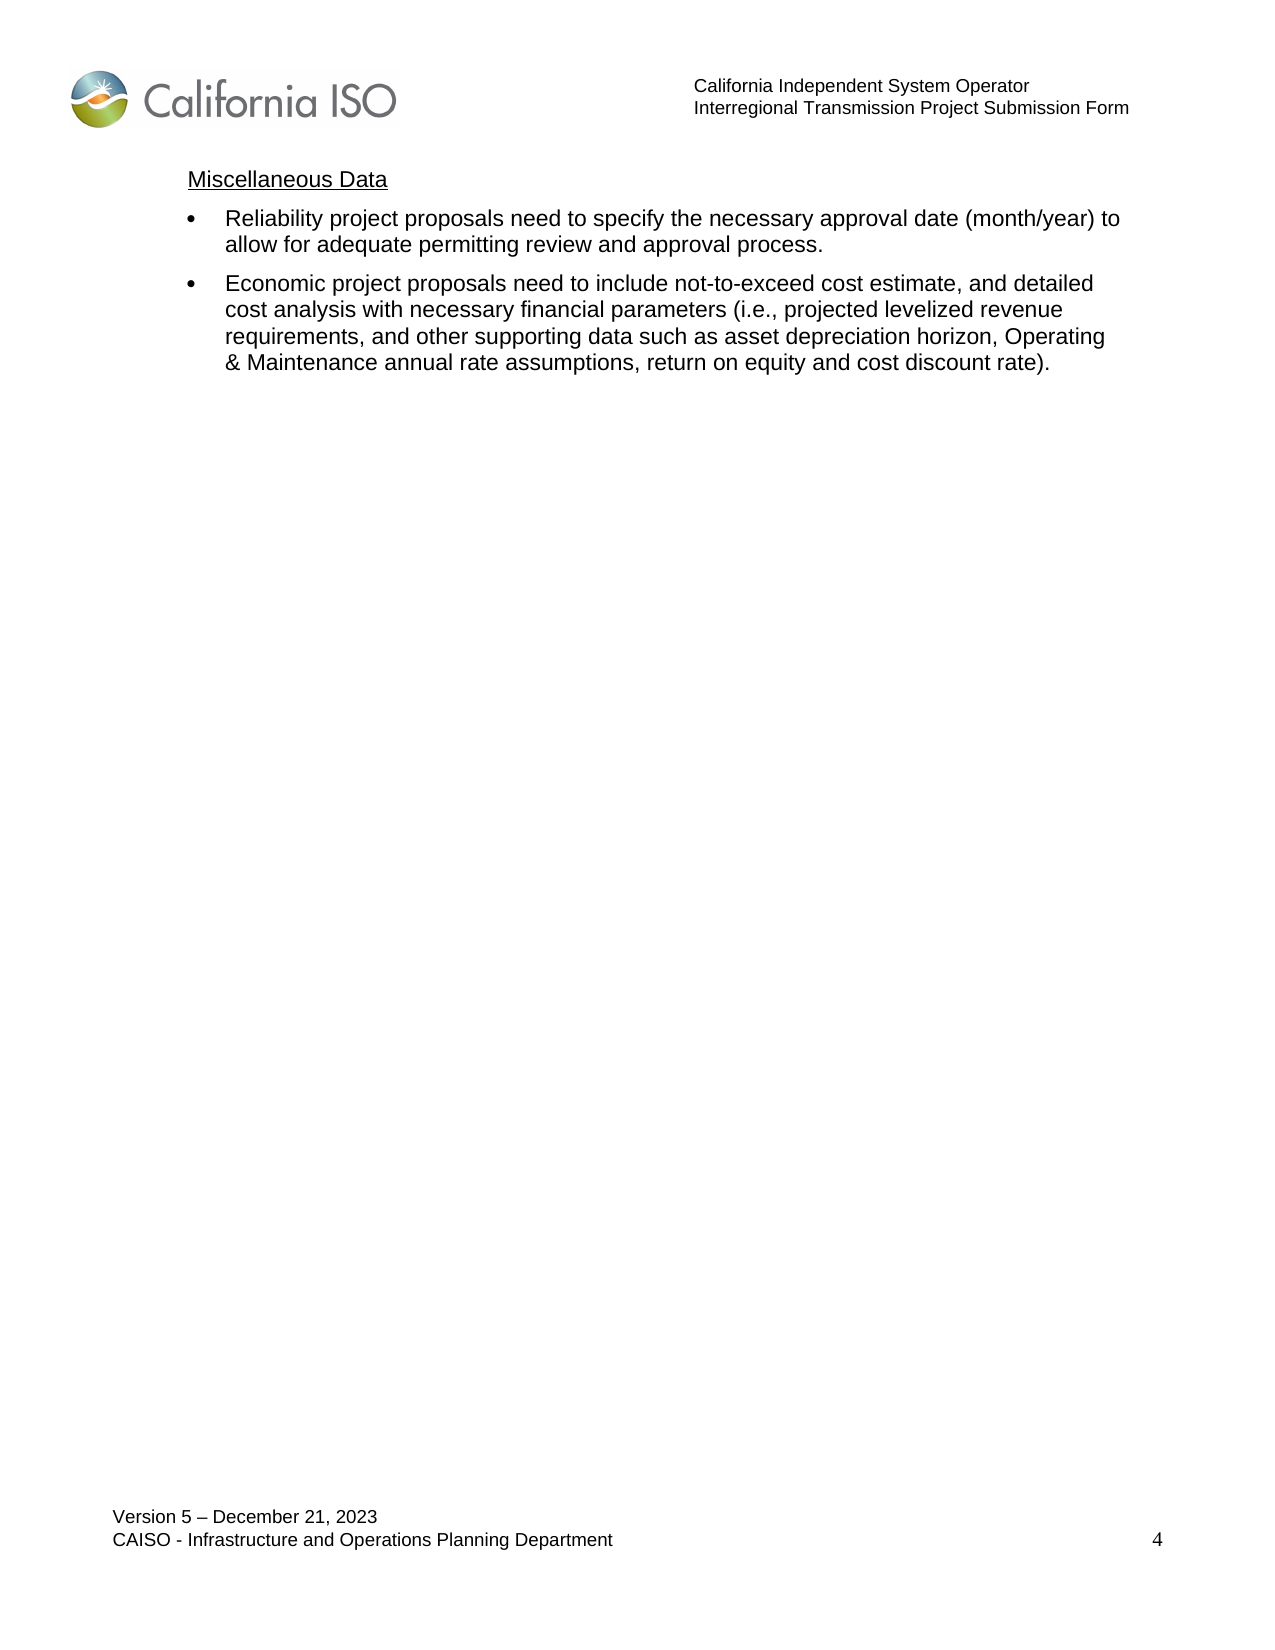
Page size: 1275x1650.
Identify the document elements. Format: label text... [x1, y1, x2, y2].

picture [66, 67, 400, 130]
list Economic project proposals need to include not-to-exceed cost estimate, and detailed cost analysis with necessary financial parameters (i.e., projected levelized revenue requirements, and other supporting data such as asset depreciation horizon, Operating & Maintenance annual rate assumptions, return on equity and cost discount rate). [187, 270, 1125, 376]
text Miscellaneous Data [150, 166, 1125, 192]
list Reliability project proposals need to specify the necessary approval date (month/year) to allow for adequate permitting review and approval process. [187, 205, 1125, 258]
